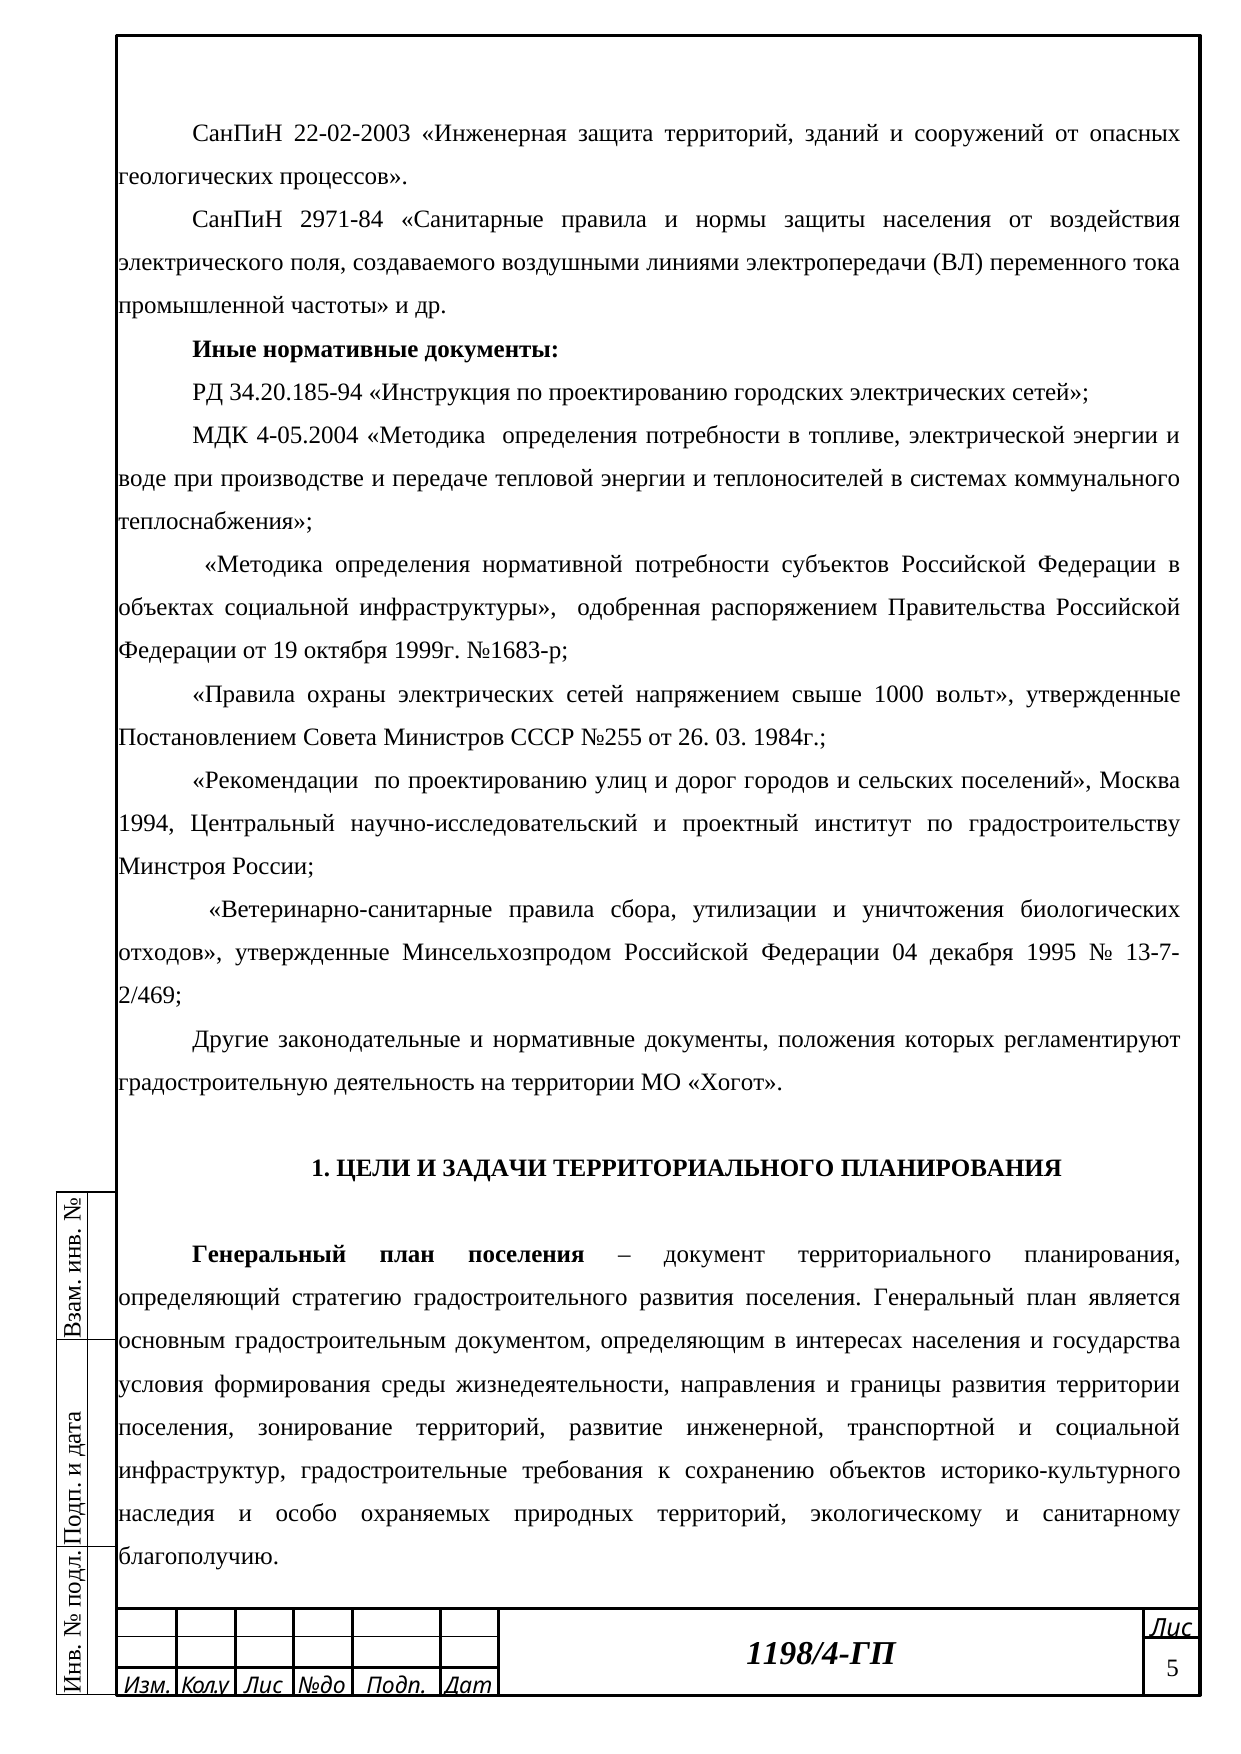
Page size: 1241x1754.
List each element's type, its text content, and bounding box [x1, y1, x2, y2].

text Другие законодательные и нормативные документы, положения которых регламентируют градостроительную деятельность на территории МО «Хогот». [118, 1024, 1181, 1096]
text «Правила охраны электрических сетей напряжением свыше 1000 вольт», утвержденные Постановлением Совета Министров СССР №255 от 26. 03. 1984г.; [118, 679, 1181, 751]
text «Рекомендации по проектированию улиц и дорог городов и сельских поселений», Москва 1994, Центральный научно-исследовательский и проектный институт по градостроительству Минстроя России; [118, 765, 1181, 880]
text «Ветеринарно-санитарные правила сбора, утилизации и уничтожения биологических отходов», утвержденные Минсельхозпродом Российской Федерации 04 декабря 1995 № 13-7-2/469; [118, 894, 1181, 1009]
text СанПиН 2971-84 «Санитарные правила и нормы защиты населения от воздействия электрического поля, создаваемого воздушными линиями электропередачи (ВЛ) переменного тока промышленной частоты» и др. [118, 204, 1181, 319]
text МДК 4-05.2004 «Методика определения потребности в топливе, электрической энергии и воде при производстве и передаче тепловой энергии и теплоносителей в системах коммунального теплоснабжения»; [118, 420, 1181, 535]
text «Методика определения нормативной потребности субъектов Российской Федерации в объектах социальной инфраструктуры», одобренная распоряжением Правительства Российской Федерации от 19 октября 1999г. №1683-р; [118, 549, 1181, 664]
text СанПиН 22-02-2003 «Инженерная защита территорий, зданий и сооружений от опасных геологических процессов». [118, 118, 1181, 190]
text Иные нормативные документы: [118, 334, 1181, 362]
text РД 34.20.185-94 «Инструкция по проектированию городских электрических сетей»; [118, 377, 1181, 406]
text 1. ЦЕЛИ И ЗАДАЧИ ТЕРРИТОРИАЛЬНОГО ПЛАНИРОВАНИЯ [118, 1153, 1181, 1182]
text Генеральный план поселения – документ территориального планирования, определяющий стратегию градостроительного развития поселения. Генеральный план является основным градостроительным документом, определяющим в интересах населения и государства условия формирования среды жизнедеятельности, направления и границы развития территории поселения, зонирование территорий, развитие инженерной, транспортной и социальной инфраструктур, градостроительные требования к сохранению объектов историко-культурного наследия и особо охраняемых природных территорий, экологическому и санитарному благополучию. [118, 1239, 1181, 1570]
